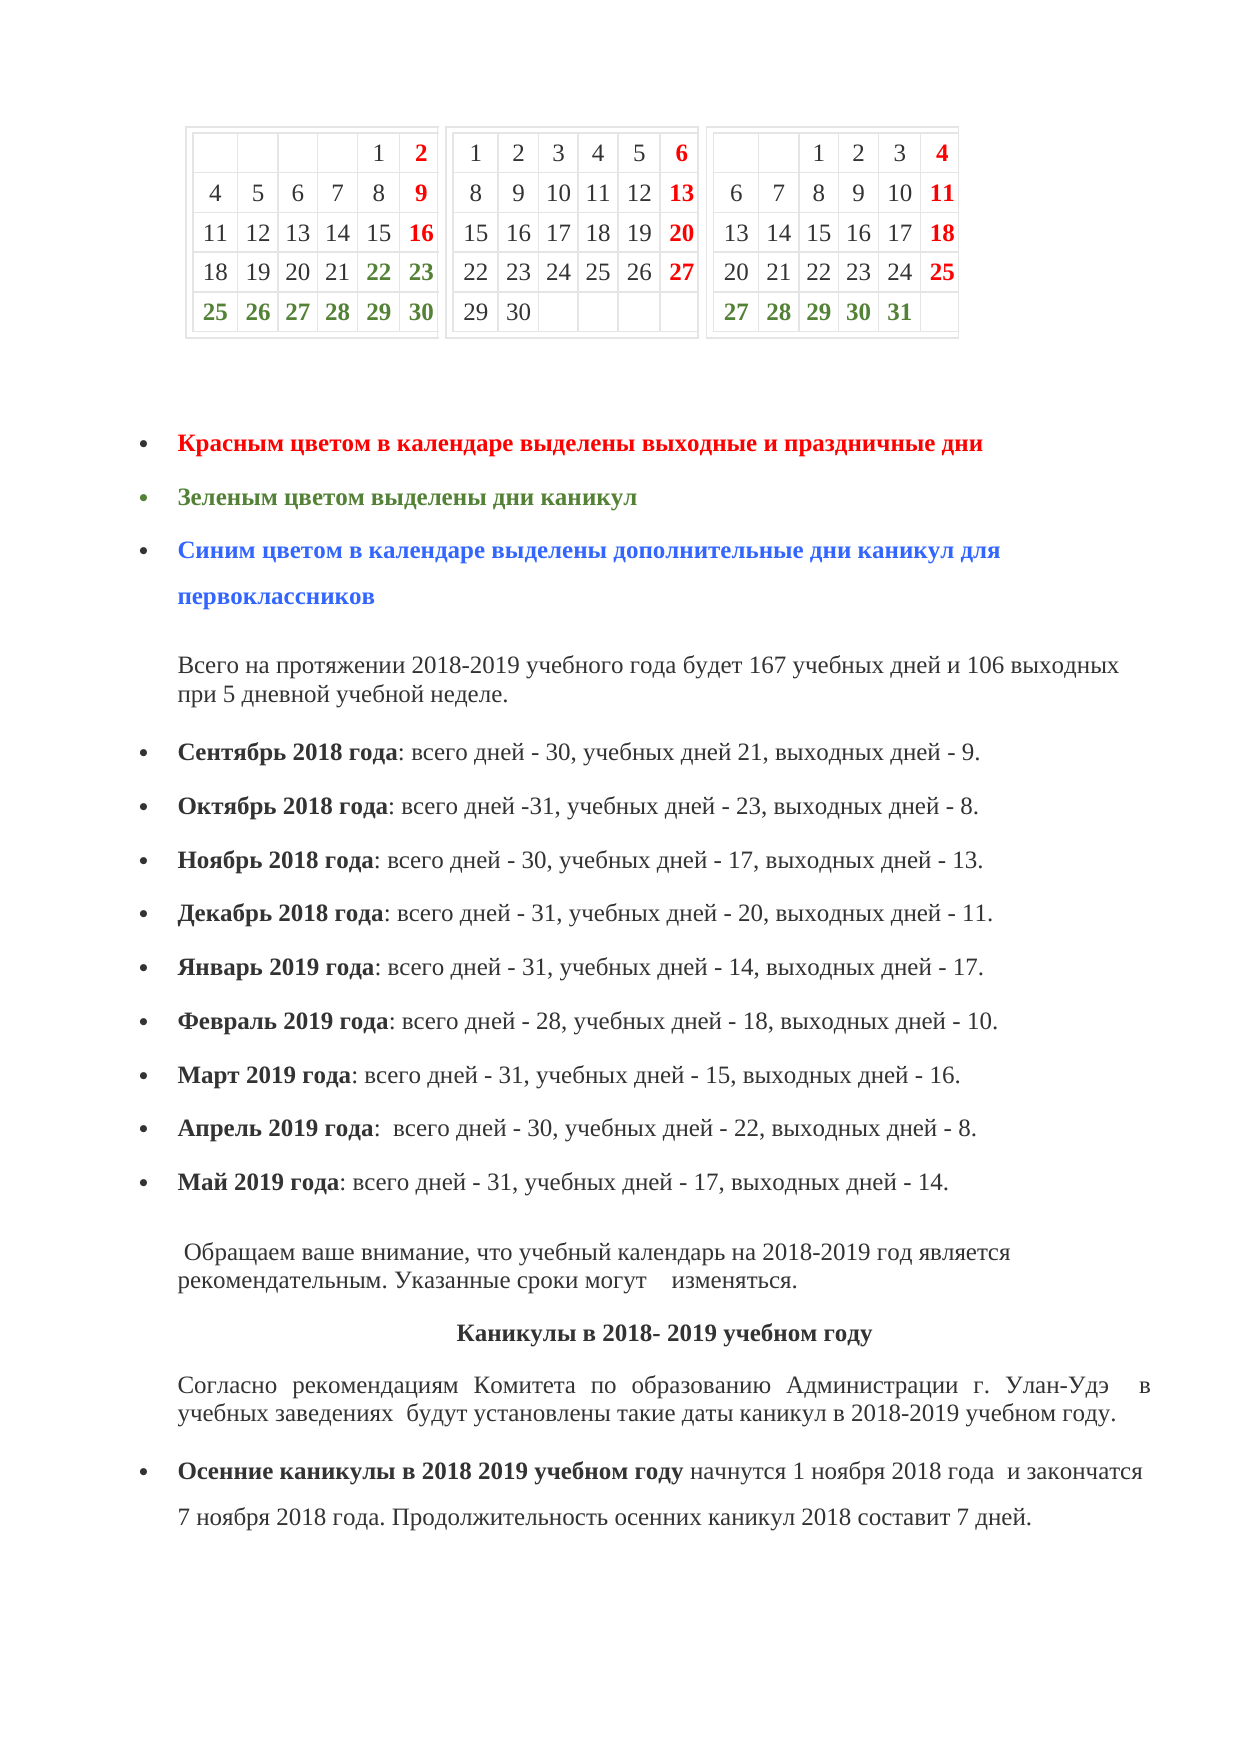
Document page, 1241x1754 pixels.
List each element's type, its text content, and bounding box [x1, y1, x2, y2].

text Каникулы в 2018- 2019 учебном году [177, 1318, 1152, 1346]
text Согласно рекомендациям Комитета по образованию Администрации г. Улан-Удэ в учебных заведениях будут установлены такие даты каникул в 2018-2019 учебном году. [177, 1370, 1152, 1427]
list Осенние каникулы в 2018 2019 учебном году начнутся 1 ноября 2018 года и закончатся 7 ноября 2018 года. Продолжительность осенних каникул 2018 составит 7 дней. [140, 1456, 1152, 1531]
list Апрель 2019 года: всего дней - 30, учебных дней - 22, выходных дней - 8. [140, 1113, 1152, 1142]
list Зеленым цветом выделены дни каникул [140, 482, 1152, 510]
list Май 2019 года: всего дней - 31, учебных дней - 17, выходных дней - 14. [140, 1167, 1152, 1196]
list Красным цветом в календаре выделены выходные и праздничные дни [140, 428, 1152, 457]
list Январь 2019 года: всего дней - 31, учебных дней - 14, выходных дней - 17. [140, 952, 1152, 981]
table_cell [438, 118, 698, 346]
text Обращаем ваше внимание, что учебный календарь на 2018-2019 год является рекомендательным. Указанные сроки могут изменяться. [177, 1237, 1152, 1294]
list Март 2019 года: всего дней - 31, учебных дней - 15, выходных дней - 16. [140, 1060, 1152, 1088]
table_cell [177, 118, 438, 346]
list Февраль 2019 года: всего дней - 28, учебных дней - 18, выходных дней - 10. [140, 1006, 1152, 1035]
list Октябрь 2018 года: всего дней -31, учебных дней - 23, выходных дней - 8. [140, 791, 1152, 820]
list Декабрь 2018 года: всего дней - 31, учебных дней - 20, выходных дней - 11. [140, 898, 1152, 927]
list Ноябрь 2018 года: всего дней - 30, учебных дней - 17, выходных дней - 13. [140, 845, 1152, 873]
table_cell [698, 118, 958, 346]
list Сентябрь 2018 года: всего дней - 30, учебных дней 21, выходных дней - 9. [140, 737, 1152, 766]
text Всего на протяжении 2018-2019 учебного года будет 167 учебных дней и 106 выходных при 5 дневной учебной неделе. [177, 651, 1152, 708]
list Синим цветом в календаре выделены дополнительные дни каникул для первоклассников [140, 535, 1152, 610]
